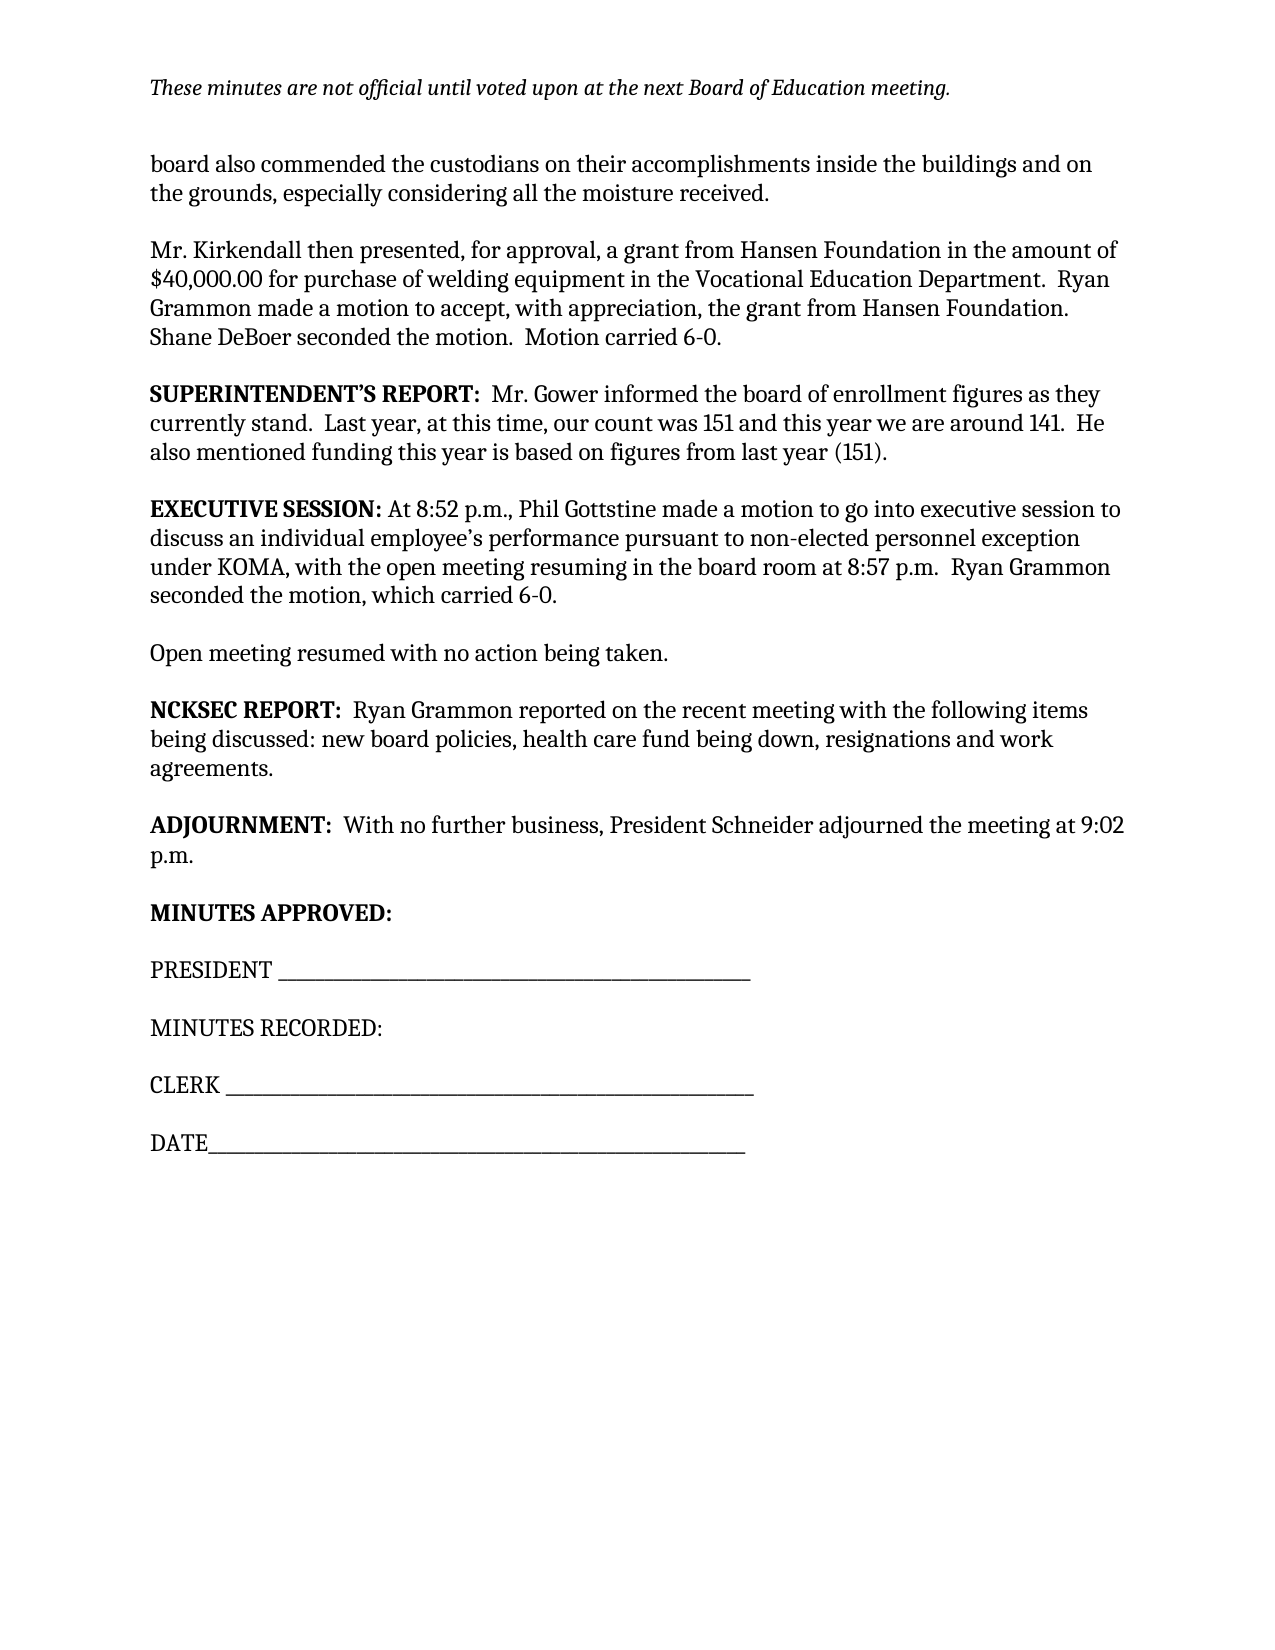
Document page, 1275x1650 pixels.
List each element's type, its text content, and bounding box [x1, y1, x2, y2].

text MINUTES APPROVED: [150, 898, 1125, 927]
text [150, 150, 1125, 207]
text Open meeting resumed with no action being taken. [150, 639, 1125, 667]
text ADJOURNMENT: With no further business, President Schneider adjourned the meeting at 9:02 p.m. [150, 811, 1125, 870]
text MINUTES RECORDED: [150, 1013, 1125, 1042]
text SUPERINTENDENT’S REPORT: Mr. Gower informed the board of enrollment figures as they currently stand. Last year, at this time, our count was 151 and this year we are around 141. He also mentioned funding this year is based on figures from last year (151). [150, 380, 1125, 466]
text DATE__________________________________________________________ [150, 1128, 1125, 1157]
text CLERK _________________________________________________________ [150, 1071, 1125, 1100]
text PRESIDENT ___________________________________________________ [150, 956, 1125, 985]
text NCKSEC REPORT: Ryan Grammon reported on the recent meeting with the following items being discussed: new board policies, health care fund being down, resignations and work agreements. [150, 696, 1125, 782]
text EXECUTIVE SESSION: At 8:52 p.m., Phil Gottstine made a motion to go into executive session to discuss an individual employee’s performance pursuant to non-elected personnel exception under KOMA, with the open meeting resuming in the board room at 8:57 p.m. Ryan Grammon seconded the motion, which carried 6-0. [150, 495, 1125, 610]
text Mr. Kirkendall then presented, for approval, a grant from Hansen Foundation in the amount of $40,000.00 for purchase of welding equipment in the Vocational Education Department. Ryan Grammon made a motion to accept, with appreciation, the grant from Hansen Foundation. Shane DeBoer seconded the motion. Motion carried 6-0. [150, 236, 1125, 351]
